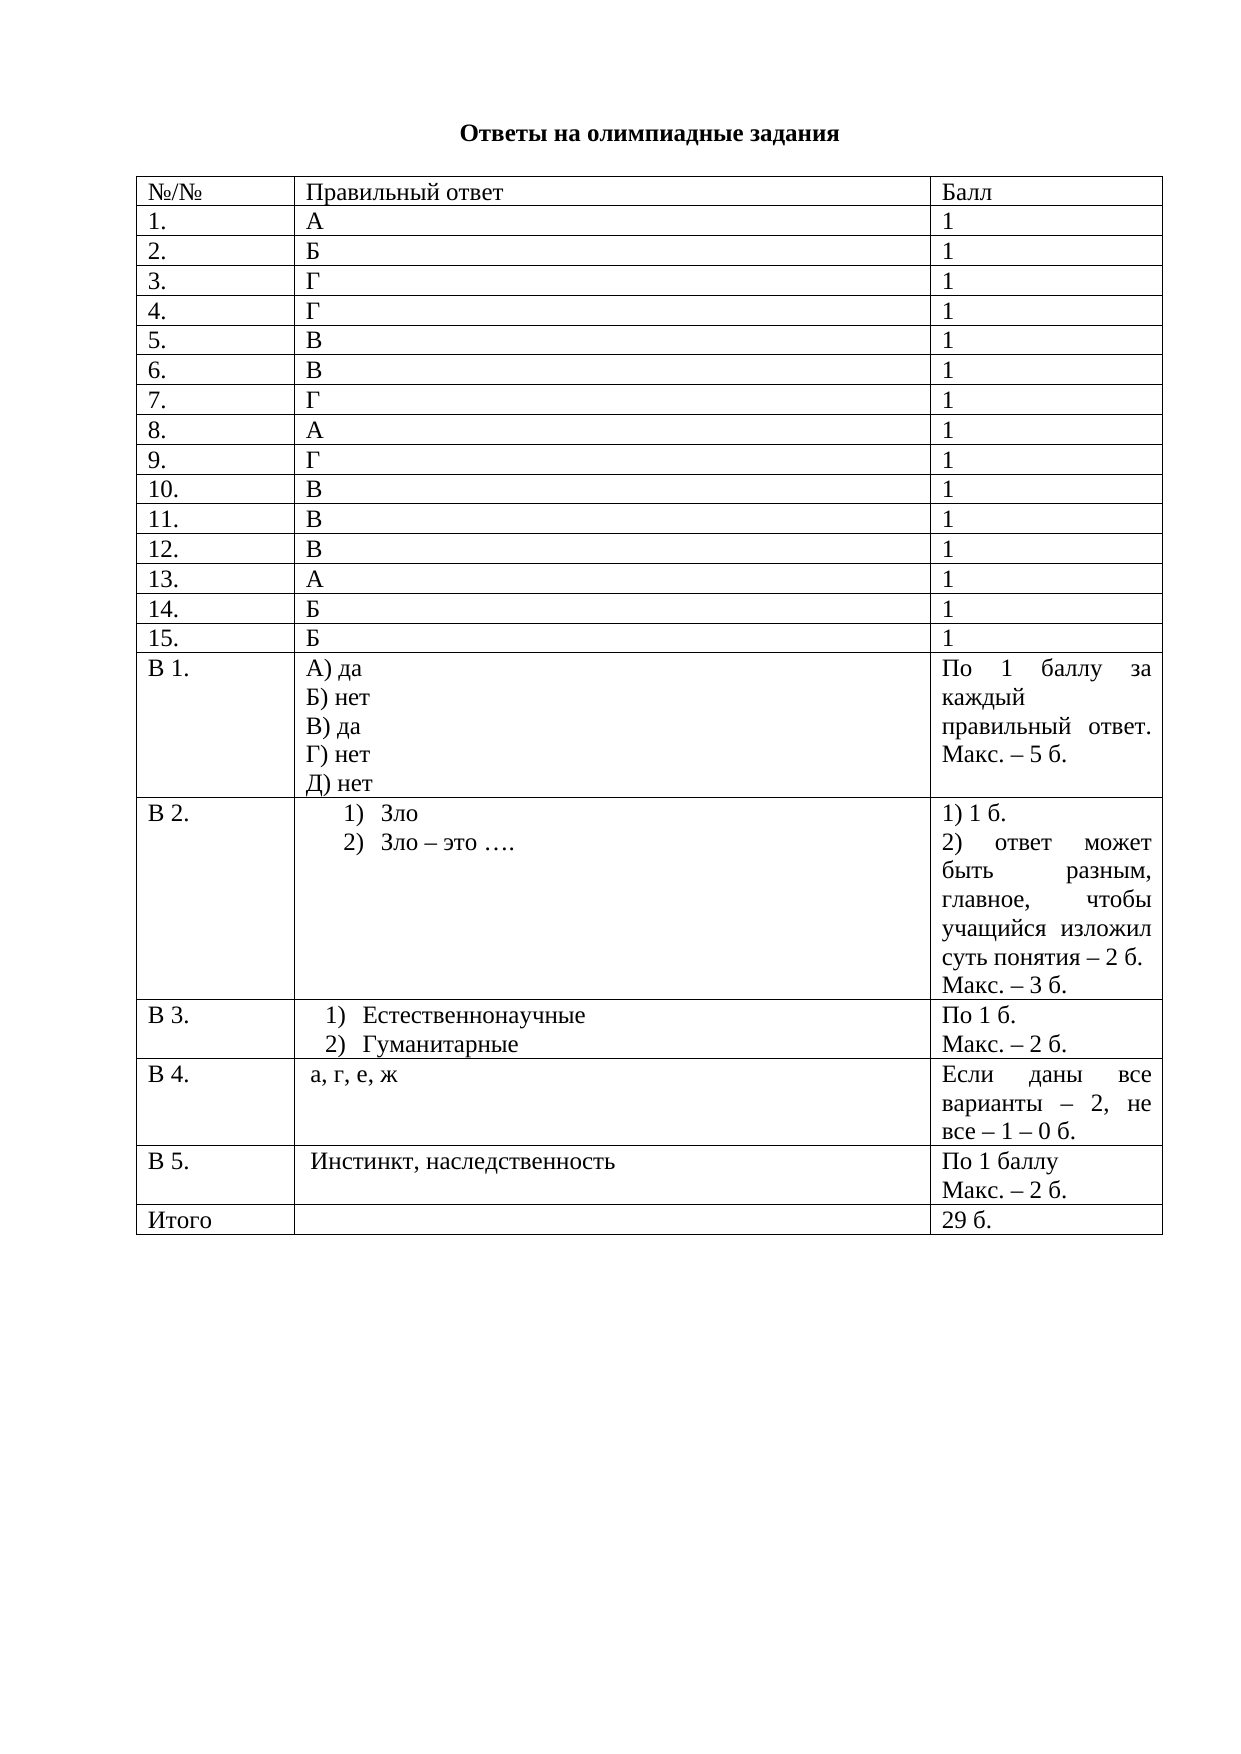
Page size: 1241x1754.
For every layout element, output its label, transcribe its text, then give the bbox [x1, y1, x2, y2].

table_cell 2. [137, 236, 294, 265]
table_cell Естественнонаучные Гуманитарные [295, 1000, 930, 1058]
table_cell Зло Зло – это …. [295, 798, 930, 999]
table_cell 14. [137, 594, 294, 622]
table_cell В [295, 355, 930, 384]
table_cell 1 [931, 326, 1162, 354]
table_cell 1. [137, 206, 294, 235]
table_header Балл [931, 177, 1162, 205]
table_cell А [295, 206, 930, 235]
table_cell А) да Б) нет В) да Г) нет Д) нет [295, 653, 930, 797]
table_cell 7. [137, 385, 294, 414]
table_cell 1 [931, 594, 1162, 622]
table_header №/№ [137, 177, 294, 205]
table_cell 1 [931, 266, 1162, 295]
table_cell А [295, 415, 930, 444]
text Ответы на олимпиадные задания [148, 118, 1152, 147]
table_cell По 1 баллу Макс. – 2 б. [931, 1146, 1162, 1204]
table_cell 1 [931, 296, 1162, 324]
table_cell Г [295, 385, 930, 414]
table_cell 1 [931, 534, 1162, 563]
table_cell В [295, 475, 930, 503]
table_cell 1) 1 б. 2) ответ может быть разным, главное, чтобы учащийся изложил суть понятия – 2 б. Макс. – 3 б. [931, 798, 1162, 999]
table_cell В 2. [137, 798, 294, 999]
table_cell 13. [137, 564, 294, 593]
table_cell Б [295, 624, 930, 652]
table_cell По 1 б. Макс. – 2 б. [931, 1000, 1162, 1058]
table_cell 1 [931, 445, 1162, 473]
table_cell [295, 1205, 930, 1233]
table_cell В [295, 534, 930, 563]
table_cell В 3. [137, 1000, 294, 1058]
table_cell В 1. [137, 653, 294, 797]
table_cell Г [295, 296, 930, 324]
table_cell Инстинкт, наследственность [295, 1146, 930, 1204]
table_cell 6. [137, 355, 294, 384]
table_cell В 5. [137, 1146, 294, 1204]
table_cell В [295, 326, 930, 354]
table_cell 5. [137, 326, 294, 354]
table_cell а, г, е, ж [295, 1059, 930, 1145]
table_cell 8. [137, 415, 294, 444]
table_cell 1 [931, 504, 1162, 533]
table_cell 3. [137, 266, 294, 295]
table_cell Г [295, 266, 930, 295]
table_cell Если даны все варианты – 2, не все – 1 – 0 б. [931, 1059, 1162, 1145]
table_cell По 1 баллу за каждый правильный ответ. Макс. – 5 б. [931, 653, 1162, 797]
table_cell В [295, 504, 930, 533]
table_cell 1 [931, 385, 1162, 414]
table_cell 9. [137, 445, 294, 473]
table_cell 15. [137, 624, 294, 652]
table_cell 1 [931, 475, 1162, 503]
table_cell 12. [137, 534, 294, 563]
table_cell 1 [931, 355, 1162, 384]
table_cell 11. [137, 504, 294, 533]
table_cell Б [295, 236, 930, 265]
table_cell 1 [931, 415, 1162, 444]
table_cell 29 б. [931, 1205, 1162, 1233]
table_cell В 4. [137, 1059, 294, 1145]
table_cell Итого [137, 1205, 294, 1233]
table_cell Г [295, 445, 930, 473]
table_cell 1 [931, 206, 1162, 235]
table_cell Б [295, 594, 930, 622]
table_cell 1 [931, 564, 1162, 593]
table_cell 4. [137, 296, 294, 324]
table_cell 1 [931, 236, 1162, 265]
table_cell 1 [931, 624, 1162, 652]
table_cell 10. [137, 475, 294, 503]
table_header Правильный ответ [295, 177, 930, 205]
table_cell А [295, 564, 930, 593]
